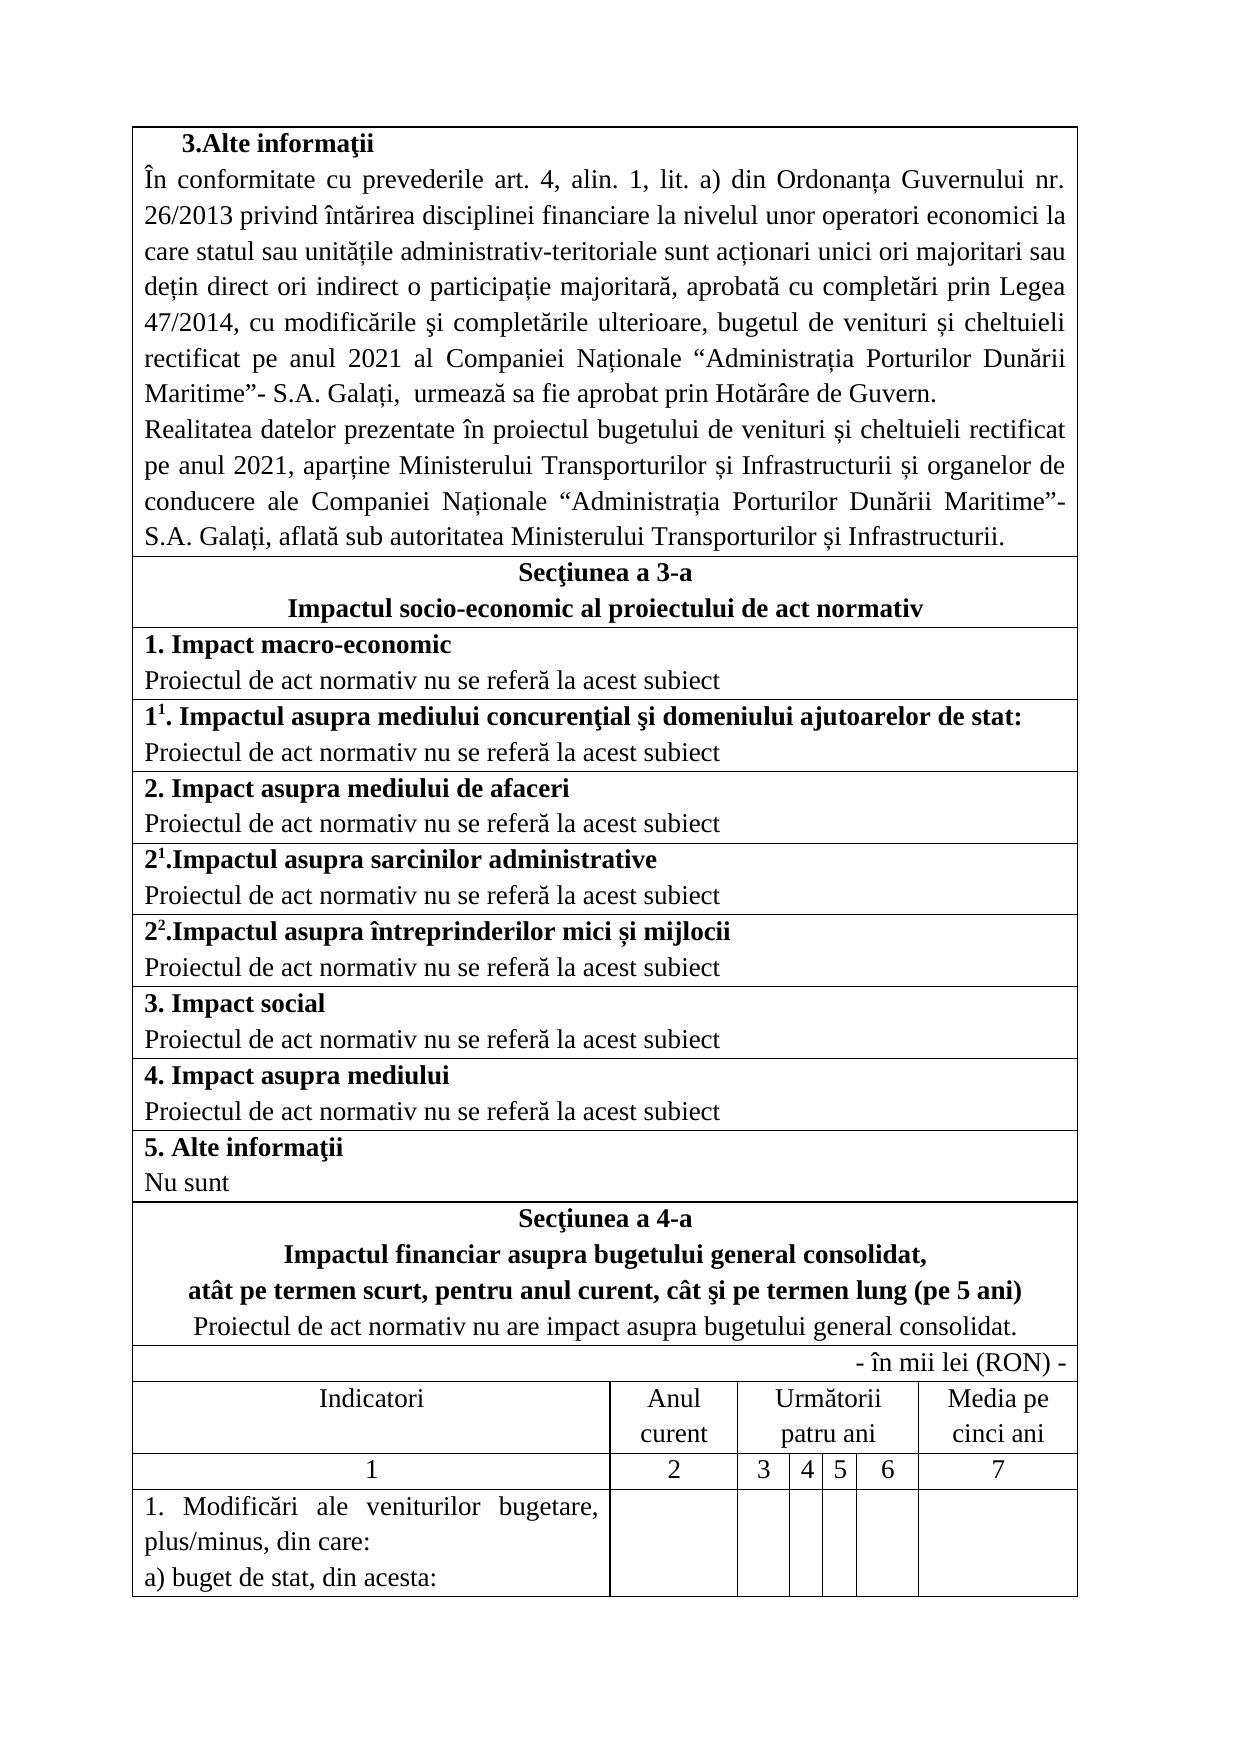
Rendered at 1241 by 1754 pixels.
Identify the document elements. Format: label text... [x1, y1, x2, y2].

table_cell [738, 1490, 789, 1596]
table_cell 21.Impactul asupra sarcinilor administrative Proiectul de act normativ nu se referă la acest subiect [133, 844, 1077, 914]
table_cell 3.Alte informaţii În conformitate cu prevederile art. 4, alin. 1, lit. a) din Ordonanța Guvernului nr. 26/2013 privind întărirea disciplinei financiare la nivelul unor operatori economici la care statul sau unitățile administrativ-teritoriale sunt acționari unici ori majoritari sau dețin direct ori indirect o participație majoritară, aprobată cu completări prin Legea 47/2014, cu modificările şi completările ulterioare, bugetul de venituri și cheltuieli rectificat pe anul 2021 al Companiei Naționale “Administrația Porturilor Dunării Maritime”- S.A. Galați, urmează sa fie aprobat prin Hotărâre de Guvern. Realitatea datelor prezentate în proiectul bugetului de venituri și cheltuieli rectificat pe anul 2021, aparține Ministerului Transporturilor și Infrastructurii și organelor de conducere ale Companiei Naționale “Administrația Porturilor Dunării Maritime”- S.A. Galați, aflată sub autoritatea Ministerului Transporturilor și Infrastructurii. [133, 128, 1077, 556]
table_cell 2 [611, 1454, 737, 1488]
table_cell 5 [823, 1454, 856, 1488]
table_cell 4 [790, 1454, 822, 1488]
table_cell 11. Impactul asupra mediului concurenţial şi domeniului ajutoarelor de stat: Proiectul de act normativ nu se referă la acest subiect [133, 700, 1077, 771]
table_cell 3. Impact social Proiectul de act normativ nu se referă la acest subiect [133, 987, 1077, 1058]
table_cell 3 [738, 1454, 789, 1488]
table_cell Secţiunea a 3-a Impactul socio-economic al proiectului de act normativ [133, 557, 1077, 627]
table_cell Indicatori [133, 1382, 609, 1452]
table_cell 5. Alte informaţii Nu sunt [133, 1131, 1077, 1201]
table_cell 6 [857, 1454, 918, 1488]
table_cell 1 [133, 1454, 609, 1488]
table_cell [611, 1490, 737, 1596]
table_cell [790, 1490, 822, 1596]
table_cell [823, 1490, 856, 1596]
table_cell 7 [919, 1454, 1077, 1488]
table_cell - în mii lei (RON) - [133, 1346, 1077, 1381]
table_cell 2. Impact asupra mediului de afaceri Proiectul de act normativ nu se referă la acest subiect [133, 772, 1077, 843]
table_cell Secţiunea a 4-a Impactul financiar asupra bugetului general consolidat, atât pe termen scurt, pentru anul curent, cât şi pe termen lung (pe 5 ani) Proiectul de act normativ nu are impact asupra bugetului general consolidat. [133, 1203, 1077, 1345]
table_cell 4. Impact asupra mediului Proiectul de act normativ nu se referă la acest subiect [133, 1059, 1077, 1130]
table_cell Următorii patru ani [738, 1382, 918, 1452]
table_cell Anul curent [611, 1382, 737, 1452]
table_cell [857, 1490, 918, 1596]
table_cell Media pe cinci ani [919, 1382, 1077, 1452]
table_cell 1. Impact macro-economic Proiectul de act normativ nu se referă la acest subiect [133, 628, 1077, 699]
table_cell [133, 1490, 609, 1596]
table_cell [919, 1490, 1077, 1596]
table_cell 22.Impactul asupra întreprinderilor mici și mijlocii Proiectul de act normativ nu se referă la acest subiect [133, 915, 1077, 986]
